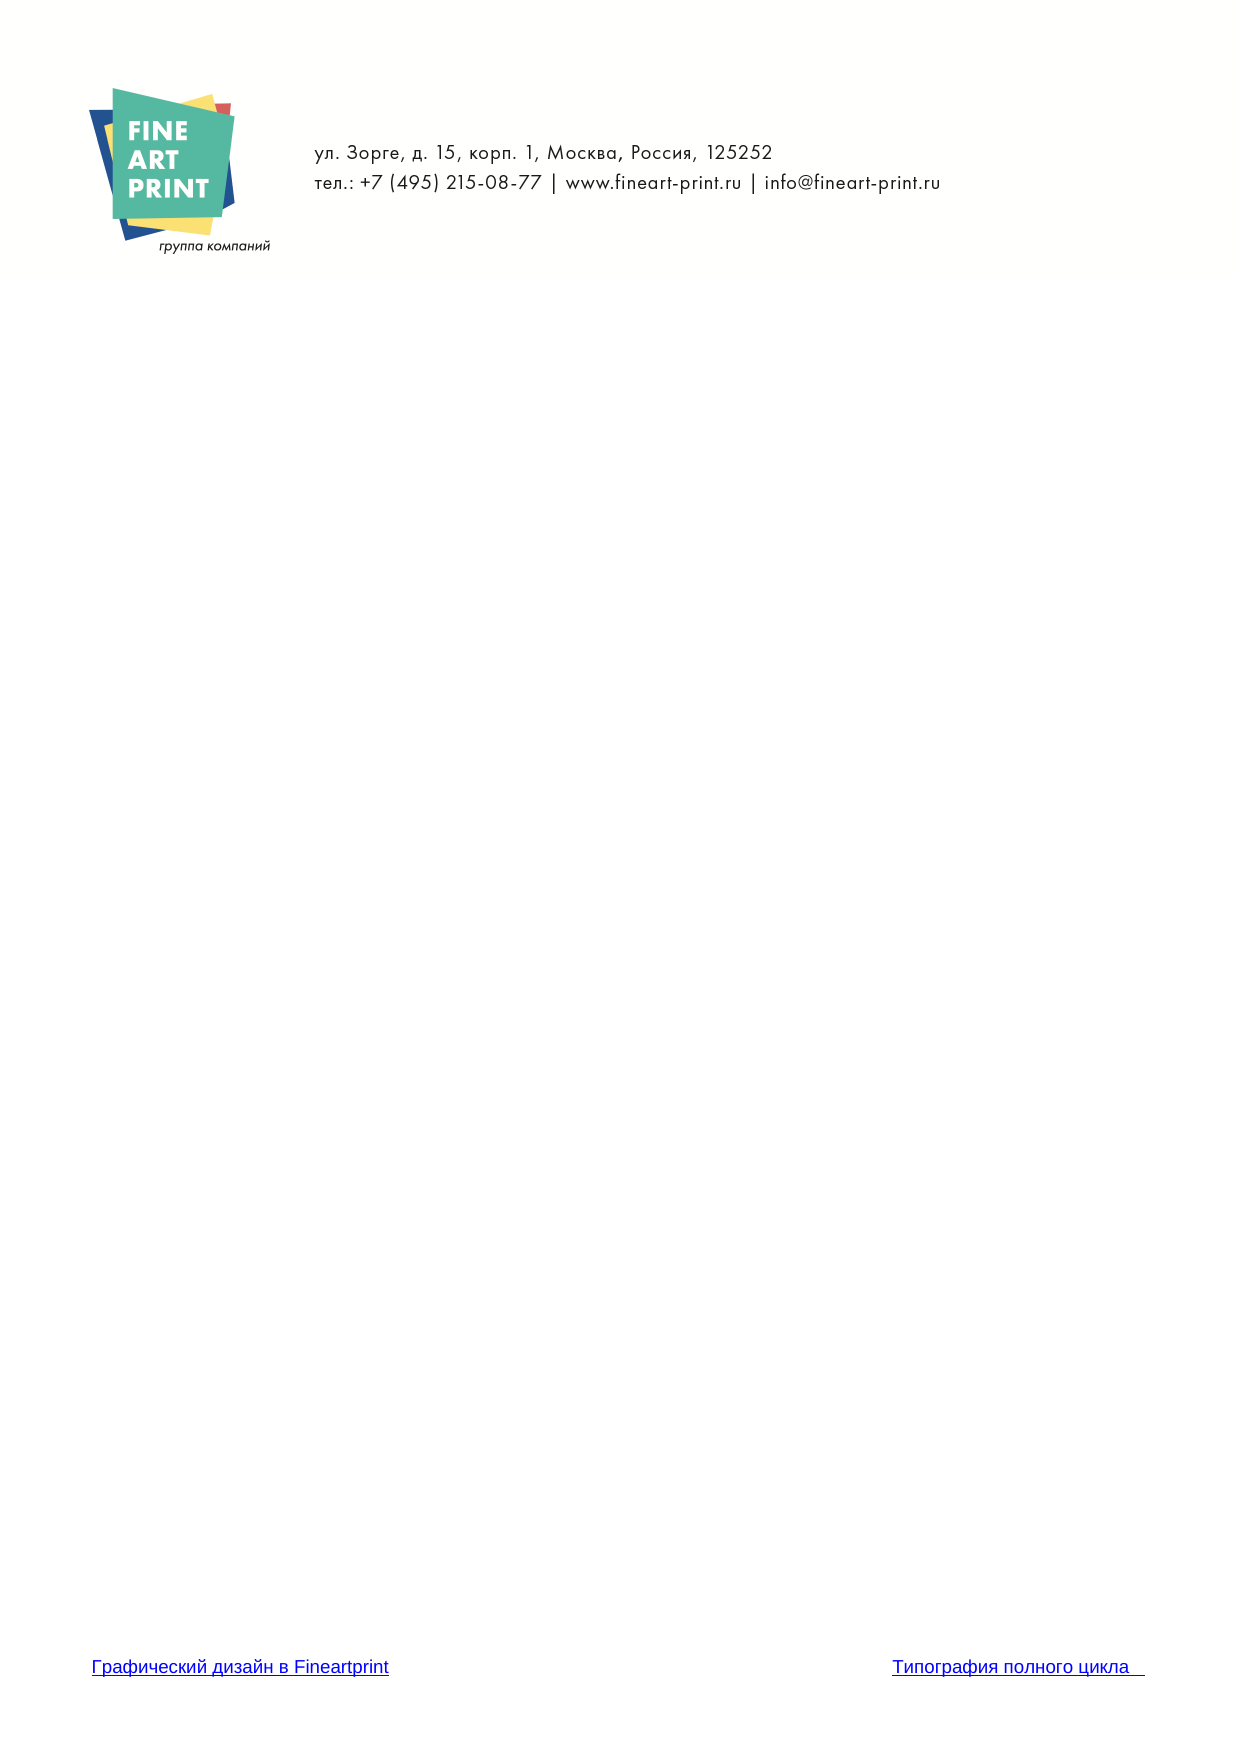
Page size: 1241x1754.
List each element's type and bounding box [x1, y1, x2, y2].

picture [0, 0, 1241, 280]
